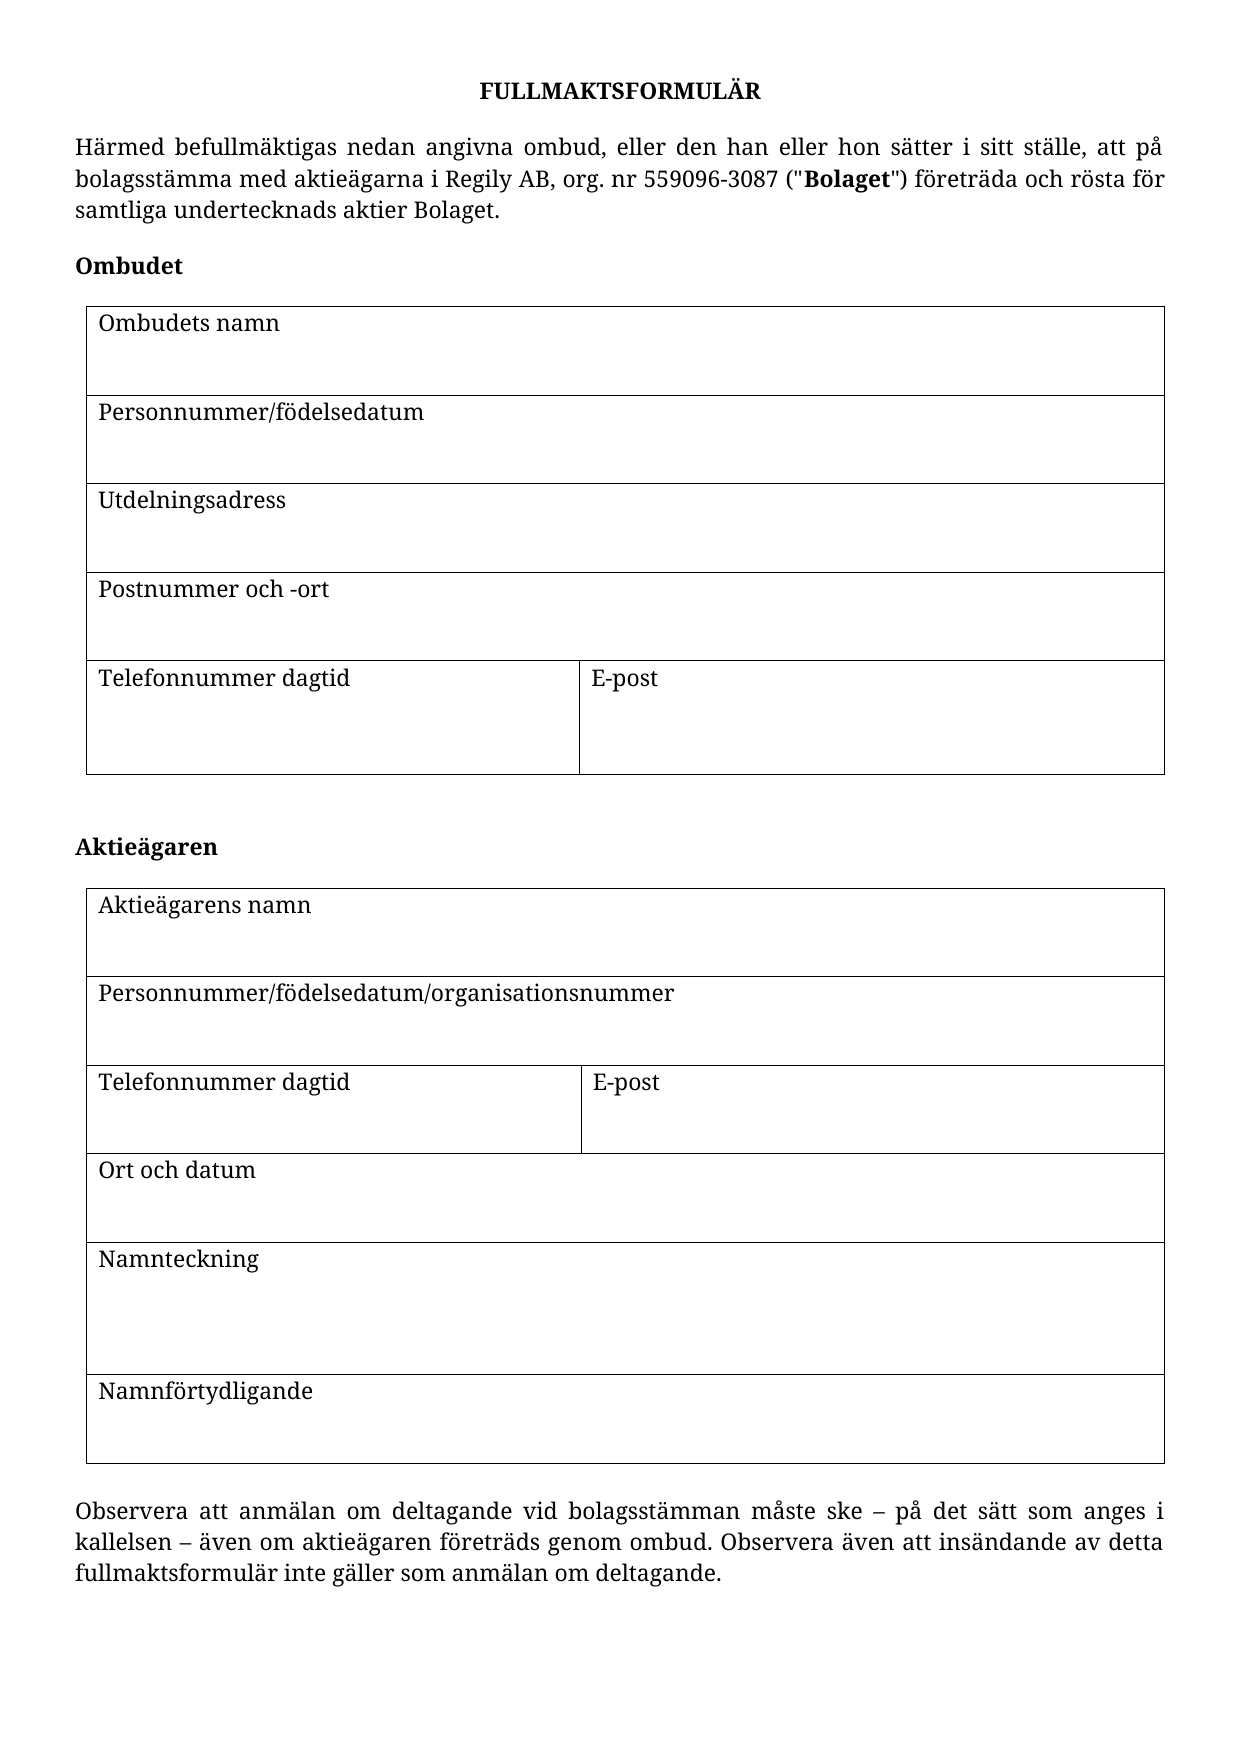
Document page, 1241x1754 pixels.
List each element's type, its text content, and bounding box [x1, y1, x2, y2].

text Härmed befullmäktigas nedan angivna ombud, eller den han eller hon sätter i sitt ställe, att på bolagsstämma med aktieägarna i Regily AB, org. nr 559096-3087 ("Bolaget") företräda och rösta för samtliga undertecknads aktier Bolaget. [75, 131, 1165, 225]
table_cell Utdelningsadress [87, 484, 1164, 572]
subtitle Ombudet [75, 250, 1165, 281]
table_cell E-post [582, 1066, 1164, 1153]
table_cell Ort och datum [87, 1154, 1164, 1242]
table_cell Telefonnummer dagtid [87, 661, 579, 774]
text Observera att anmälan om deltagande vid bolagsstämman måste ske – på det sätt som anges i kallelsen – även om aktieägaren företräds genom ombud. Observera även att insändande av detta fullmaktsformulär inte gäller som anmälan om deltagande. [75, 1495, 1165, 1588]
table_cell Postnummer och -ort [87, 573, 1164, 660]
table_header Ombudets namn [87, 307, 1164, 395]
table_cell Personnummer/födelsedatum/organisationsnummer [87, 977, 1164, 1064]
table_cell Personnummer/födelsedatum [87, 396, 1164, 483]
subtitle Fullmaktsformulär [75, 75, 1165, 106]
table_cell E-post [580, 661, 1164, 774]
table_cell Telefonnummer dagtid [87, 1066, 581, 1153]
table_header Aktieägarens namn [87, 889, 1164, 976]
table_cell Namnteckning [87, 1243, 1164, 1374]
subtitle Aktieägaren [75, 831, 1165, 862]
table_cell Namnförtydligande [87, 1375, 1164, 1462]
